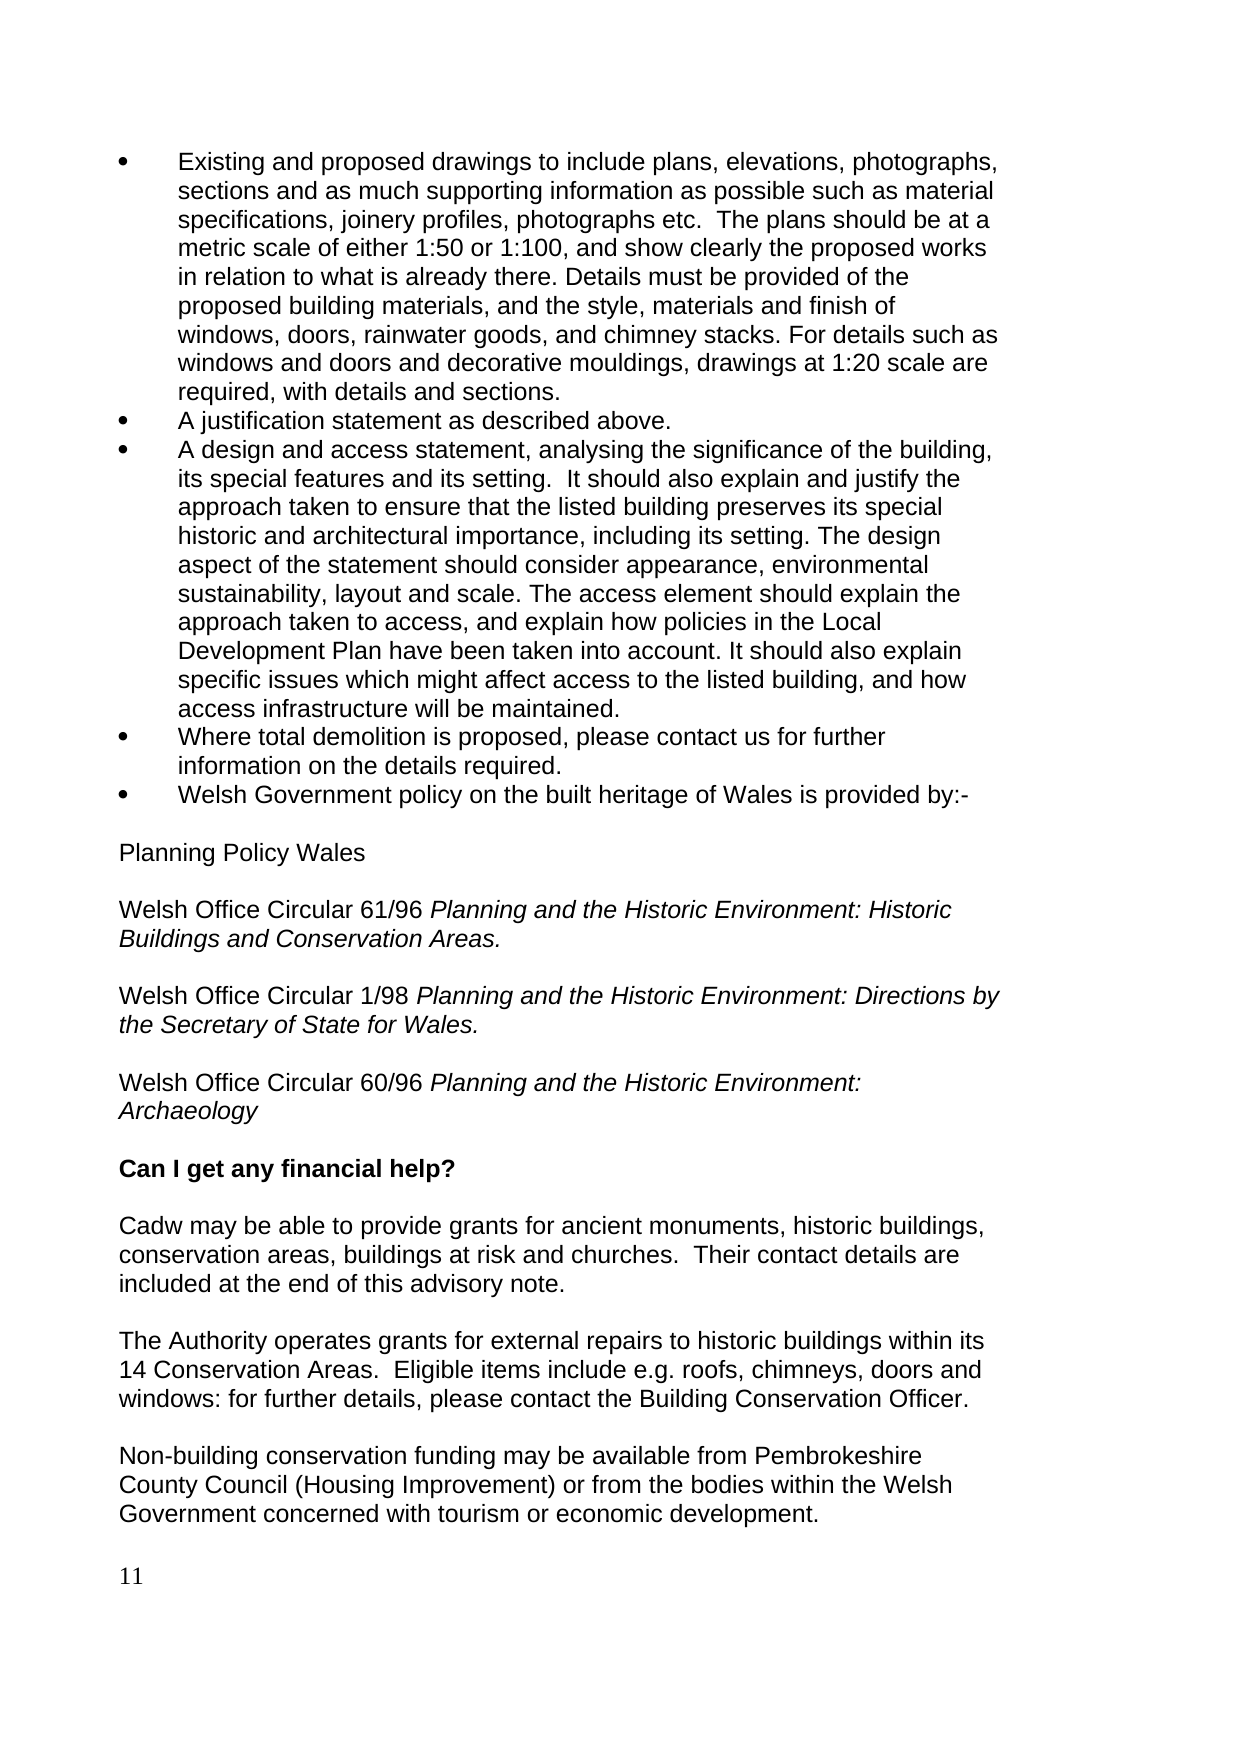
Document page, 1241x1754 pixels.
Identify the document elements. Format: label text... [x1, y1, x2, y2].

text The Authority operates grants for external repairs to historic buildings within its 14 Conservation Areas. Eligible items include e.g. roofs, chimneys, doors and windows: for further details, please contact the Building Conservation Officer. [118, 1326, 1003, 1412]
list A justification statement as described above. [118, 406, 1003, 435]
text Cadw may be able to provide grants for ancient monuments, historic buildings, conservation areas, buildings at risk and churches. Their contact details are included at the end of this advisory note. [118, 1211, 1003, 1297]
text Welsh Office Circular 61/96 Planning and the Historic Environment: Historic Buildings and Conservation Areas. [118, 895, 1003, 952]
list Welsh Government policy on the built heritage of Wales is provided by:- [118, 780, 1003, 809]
list A design and access statement, analysing the significance of the building, its special features and its setting. It should also explain and justify the approach taken to ensure that the listed building preserves its special historic and architectural importance, including its setting. The design aspect of the statement should consider appearance, environmental sustainability, layout and scale. The access element should explain the approach taken to access, and explain how policies in the Local Development Plan have been taken into account. It should also explain specific issues which might affect access to the listed building, and how access infrastructure will be maintained. [118, 435, 1003, 722]
text Welsh Office Circular 60/96 Planning and the Historic Environment: Archaeology [118, 1067, 1003, 1125]
text Can I get any financial help? [118, 1154, 1003, 1182]
list Where total demolition is proposed, please contact us for further information on the details required. [118, 722, 1003, 780]
text Planning Policy Wales [118, 837, 1003, 866]
text Welsh Office Circular 1/98 Planning and the Historic Environment: Directions by the Secretary of State for Wales. [118, 981, 1003, 1039]
list Existing and proposed drawings to include plans, elevations, photographs, sections and as much supporting information as possible such as material specifications, joinery profiles, photographs etc. The plans should be at a metric scale of either 1:50 or 1:100, and show clearly the proposed works in relation to what is already there. Details must be provided of the proposed building materials, and the style, materials and finish of windows, doors, rainwater goods, and chimney stacks. For details such as windows and doors and decorative mouldings, drawings at 1:20 scale are required, with details and sections. [118, 147, 1003, 406]
text Non-building conservation funding may be available from Pembrokeshire County Council (Housing Improvement) or from the bodies within the Welsh Government concerned with tourism or economic development. [118, 1441, 1003, 1527]
